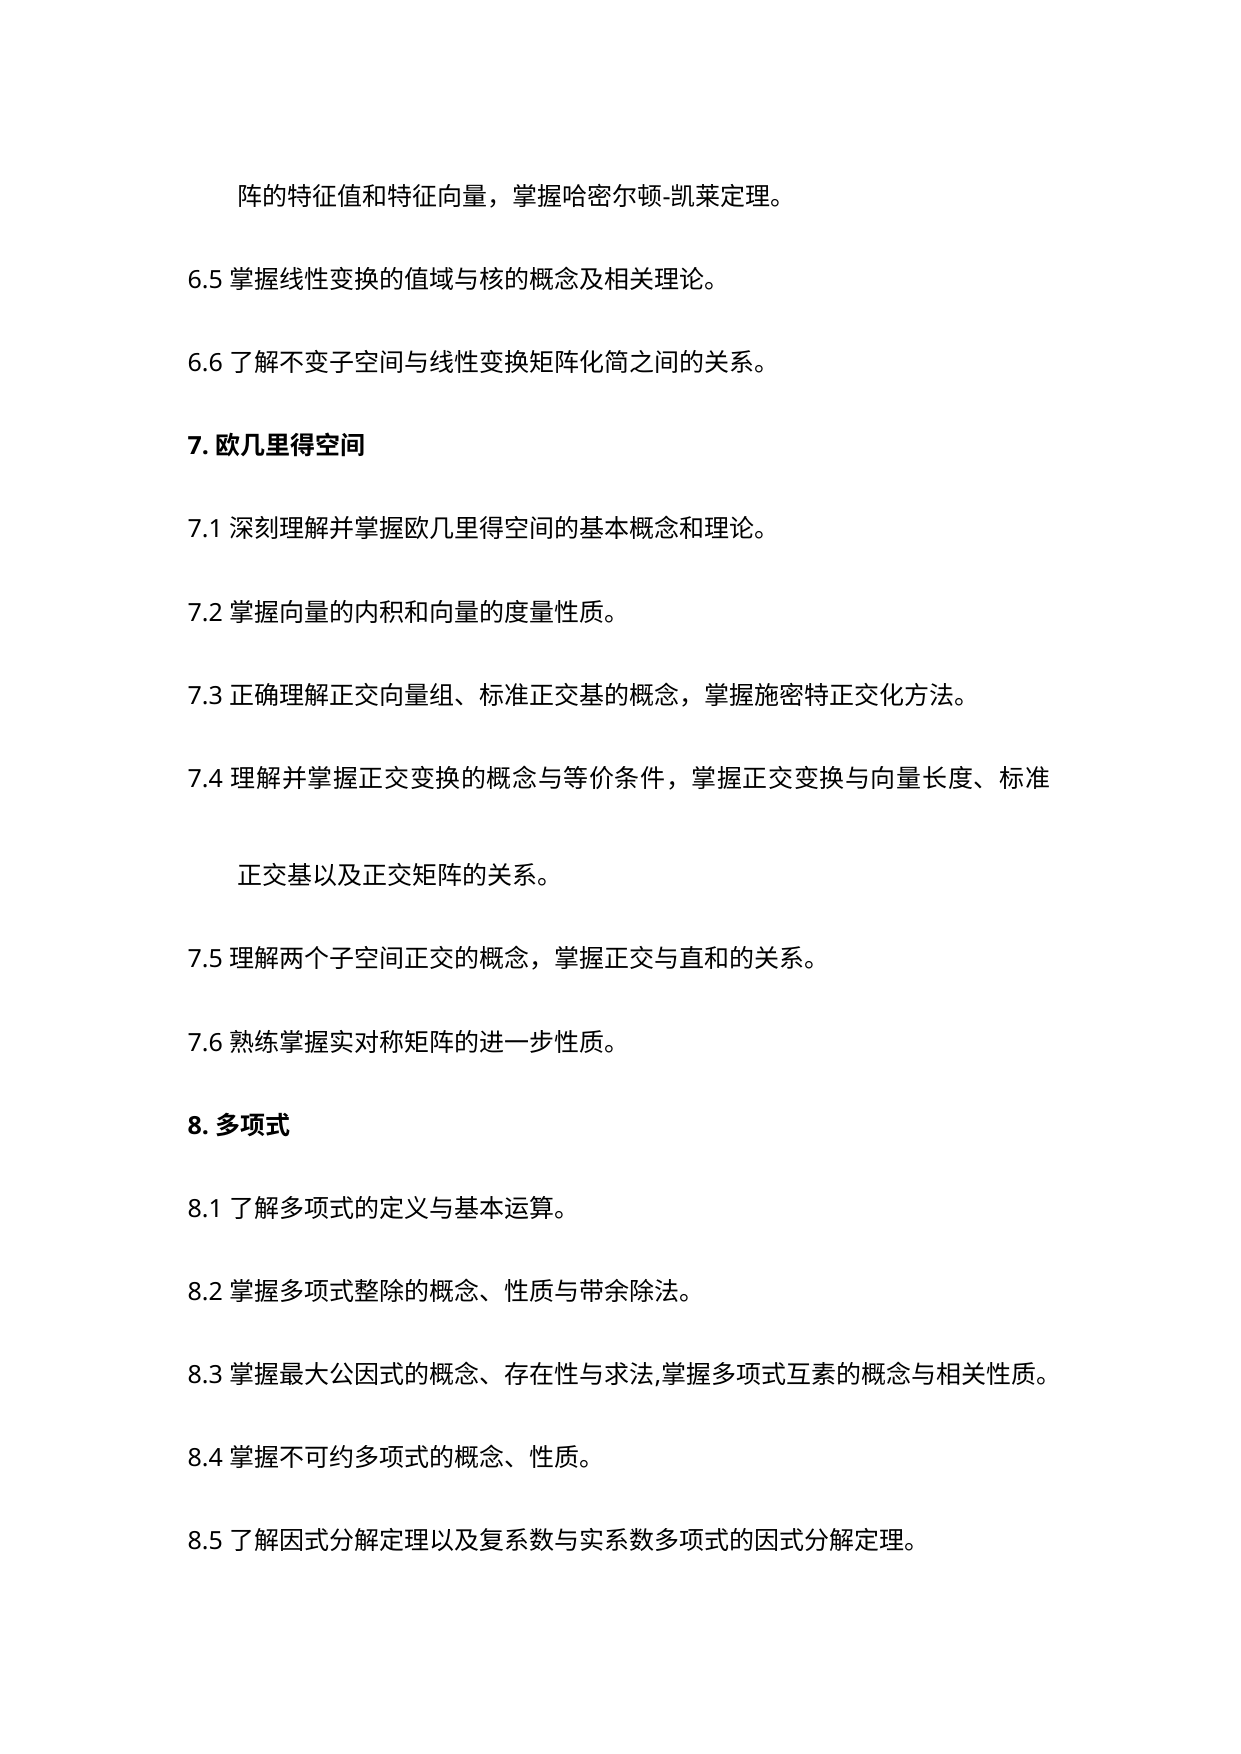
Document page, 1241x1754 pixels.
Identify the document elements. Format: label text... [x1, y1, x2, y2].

text 8.2 掌握多项式整除的概念、性质与带余除法。 [187, 1257, 1053, 1322]
text 7.4 理解并掌握正交变换的概念与等价条件，掌握正交变换与向量长度、标准正交基以及正交矩阵的关系。 [187, 744, 1053, 906]
text 7. 欧几里得空间 [187, 411, 1053, 476]
text 8.1 了解多项式的定义与基本运算。 [187, 1174, 1053, 1239]
text 8.4 掌握不可约多项式的概念、性质。 [187, 1423, 1053, 1488]
text 7.1 深刻理解并掌握欧几里得空间的基本概念和理论。 [187, 494, 1053, 559]
text 7.5 理解两个子空间正交的概念，掌握正交与直和的关系。 [187, 924, 1053, 989]
text 8. 多项式 [187, 1091, 1053, 1156]
text 6.6 了解不变子空间与线性变换矩阵化简之间的关系。 [187, 328, 1053, 393]
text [187, 162, 1053, 227]
text 8.5 了解因式分解定理以及复系数与实系数多项式的因式分解定理。 [187, 1506, 1053, 1571]
text 6.5 掌握线性变换的值域与核的概念及相关理论。 [187, 245, 1053, 310]
text 7.6 熟练掌握实对称矩阵的进一步性质。 [187, 1008, 1053, 1073]
text 8.3 掌握最大公因式的概念、存在性与求法,掌握多项式互素的概念与相关性质。 [187, 1340, 1053, 1405]
text 7.2 掌握向量的内积和向量的度量性质。 [187, 578, 1053, 643]
text 7.3 正确理解正交向量组、标准正交基的概念，掌握施密特正交化方法。 [187, 661, 1053, 726]
